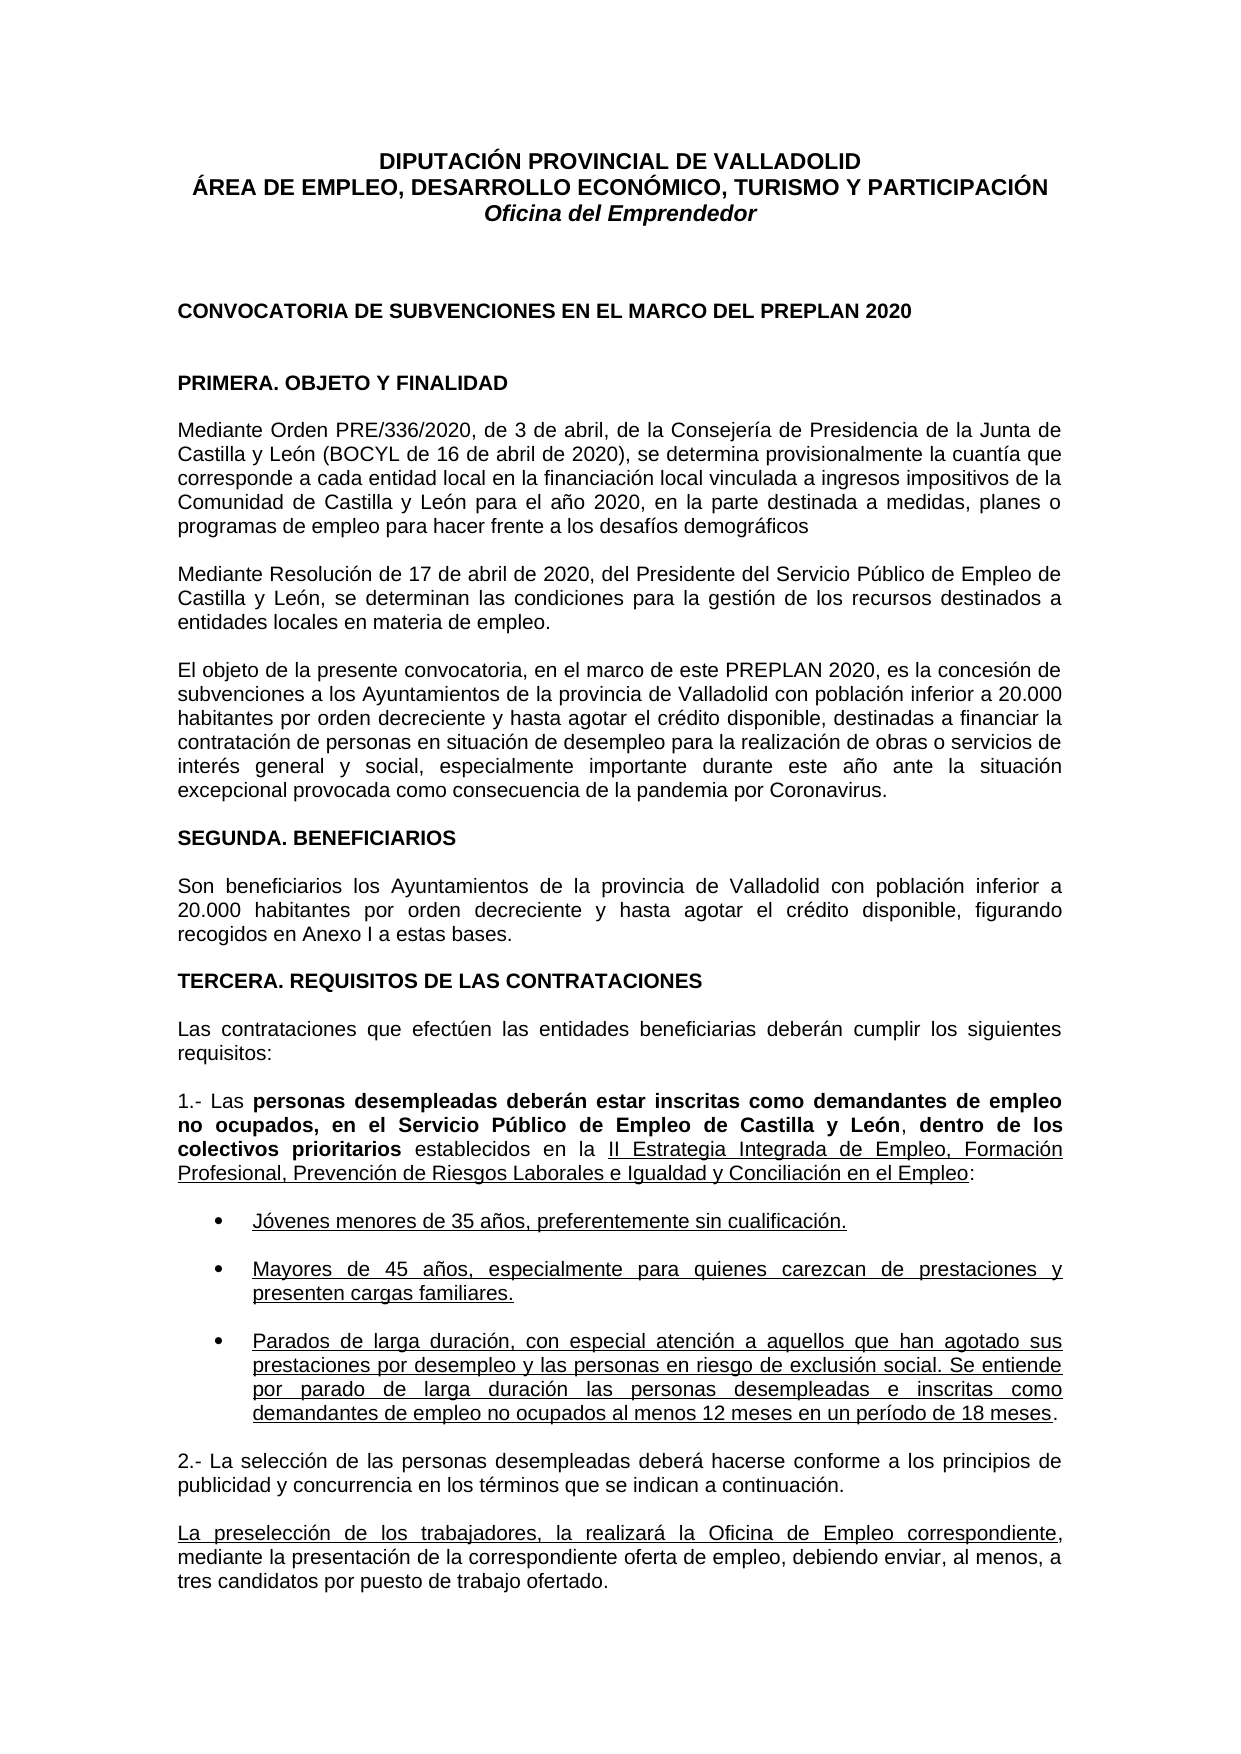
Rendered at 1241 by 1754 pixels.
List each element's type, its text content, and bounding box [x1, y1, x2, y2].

text La preselección de los trabajadores, la realizará la Oficina de Empleo correspondiente, mediante la presentación de la correspondiente oferta de empleo, debiendo enviar, al menos, a tres candidatos por puesto de trabajo ofertado. [177, 1521, 1063, 1593]
text Son beneficiarios los Ayuntamientos de la provincia de Valladolid con población inferior a 20.000 habitantes por orden decreciente y hasta agotar el crédito disponible, figurando recogidos en Anexo I a estas bases. [177, 873, 1063, 945]
list Mayores de 45 años, especialmente para quienes carezcan de prestaciones y presenten cargas familiares. [215, 1257, 1063, 1305]
text TERCERA. REQUISITOS DE LAS CONTRATACIONES [177, 969, 1063, 993]
list Jóvenes menores de 35 años, preferentemente sin cualificación. [215, 1209, 1063, 1233]
text CONVOCATORIA DE SUBVENCIONES EN EL MARCO DEL PREPLAN 2020 [177, 298, 1063, 322]
text SEGUNDA. BENEFICIARIOS [177, 826, 1063, 849]
text PRIMERA. OBJETO Y FINALIDAD [177, 370, 1063, 394]
text DIPUTACIÓN PROVINCIAL DE VALLADOLID [177, 148, 1063, 174]
text Las contrataciones que efectúen las entidades beneficiarias deberán cumplir los siguientes requisitos: [177, 1017, 1063, 1065]
text 2.- La selección de las personas desempleadas deberá hacerse conforme a los principios de publicidad y concurrencia en los términos que se indican a continuación. [177, 1449, 1063, 1497]
text 1.- Las personas desempleadas deberán estar inscritas como demandantes de empleo no ocupados, en el Servicio Público de Empleo de Castilla y León, dentro de los colectivos prioritarios establecidos en la II Estrategia Integrada de Empleo, Formación Profesional, Prevención de Riesgos Laborales e Igualdad y Conciliación en el Empleo: [177, 1089, 1063, 1185]
list Parados de larga duración, con especial atención a aquellos que han agotado sus prestaciones por desempleo y las personas en riesgo de exclusión social. Se entiende por parado de larga duración las personas desempleadas e inscritas como demandantes de empleo no ocupados al menos 12 meses en un período de 18 meses. [215, 1329, 1063, 1425]
text Mediante Orden PRE/336/2020, de 3 de abril, de la Consejería de Presidencia de la Junta de Castilla y León (BOCYL de 16 de abril de 2020), se determina provisionalmente la cuantía que corresponde a cada entidad local en la financiación local vinculada a ingresos impositivos de la Comunidad de Castilla y León para el año 2020, en la parte destinada a medidas, planes o programas de empleo para hacer frente a los desafíos demográficos [177, 418, 1063, 538]
text ÁREA DE EMPLEO, DESARROLLO ECONÓMICO, TURISMO Y PARTICIPACIÓN [177, 174, 1063, 200]
text Oficina del Emprendedor [177, 200, 1063, 227]
text El objeto de la presente convocatoria, en el marco de este PREPLAN 2020, es la concesión de subvenciones a los Ayuntamientos de la provincia de Valladolid con población inferior a 20.000 habitantes por orden decreciente y hasta agotar el crédito disponible, destinadas a financiar la contratación de personas en situación de desempleo para la realización de obras o servicios de interés general y social, especialmente importante durante este año ante la situación excepcional provocada como consecuencia de la pandemia por Coronavirus. [177, 658, 1063, 802]
text Mediante Resolución de 17 de abril de 2020, del Presidente del Servicio Público de Empleo de Castilla y León, se determinan las condiciones para la gestión de los recursos destinados a entidades locales en materia de empleo. [177, 562, 1063, 634]
